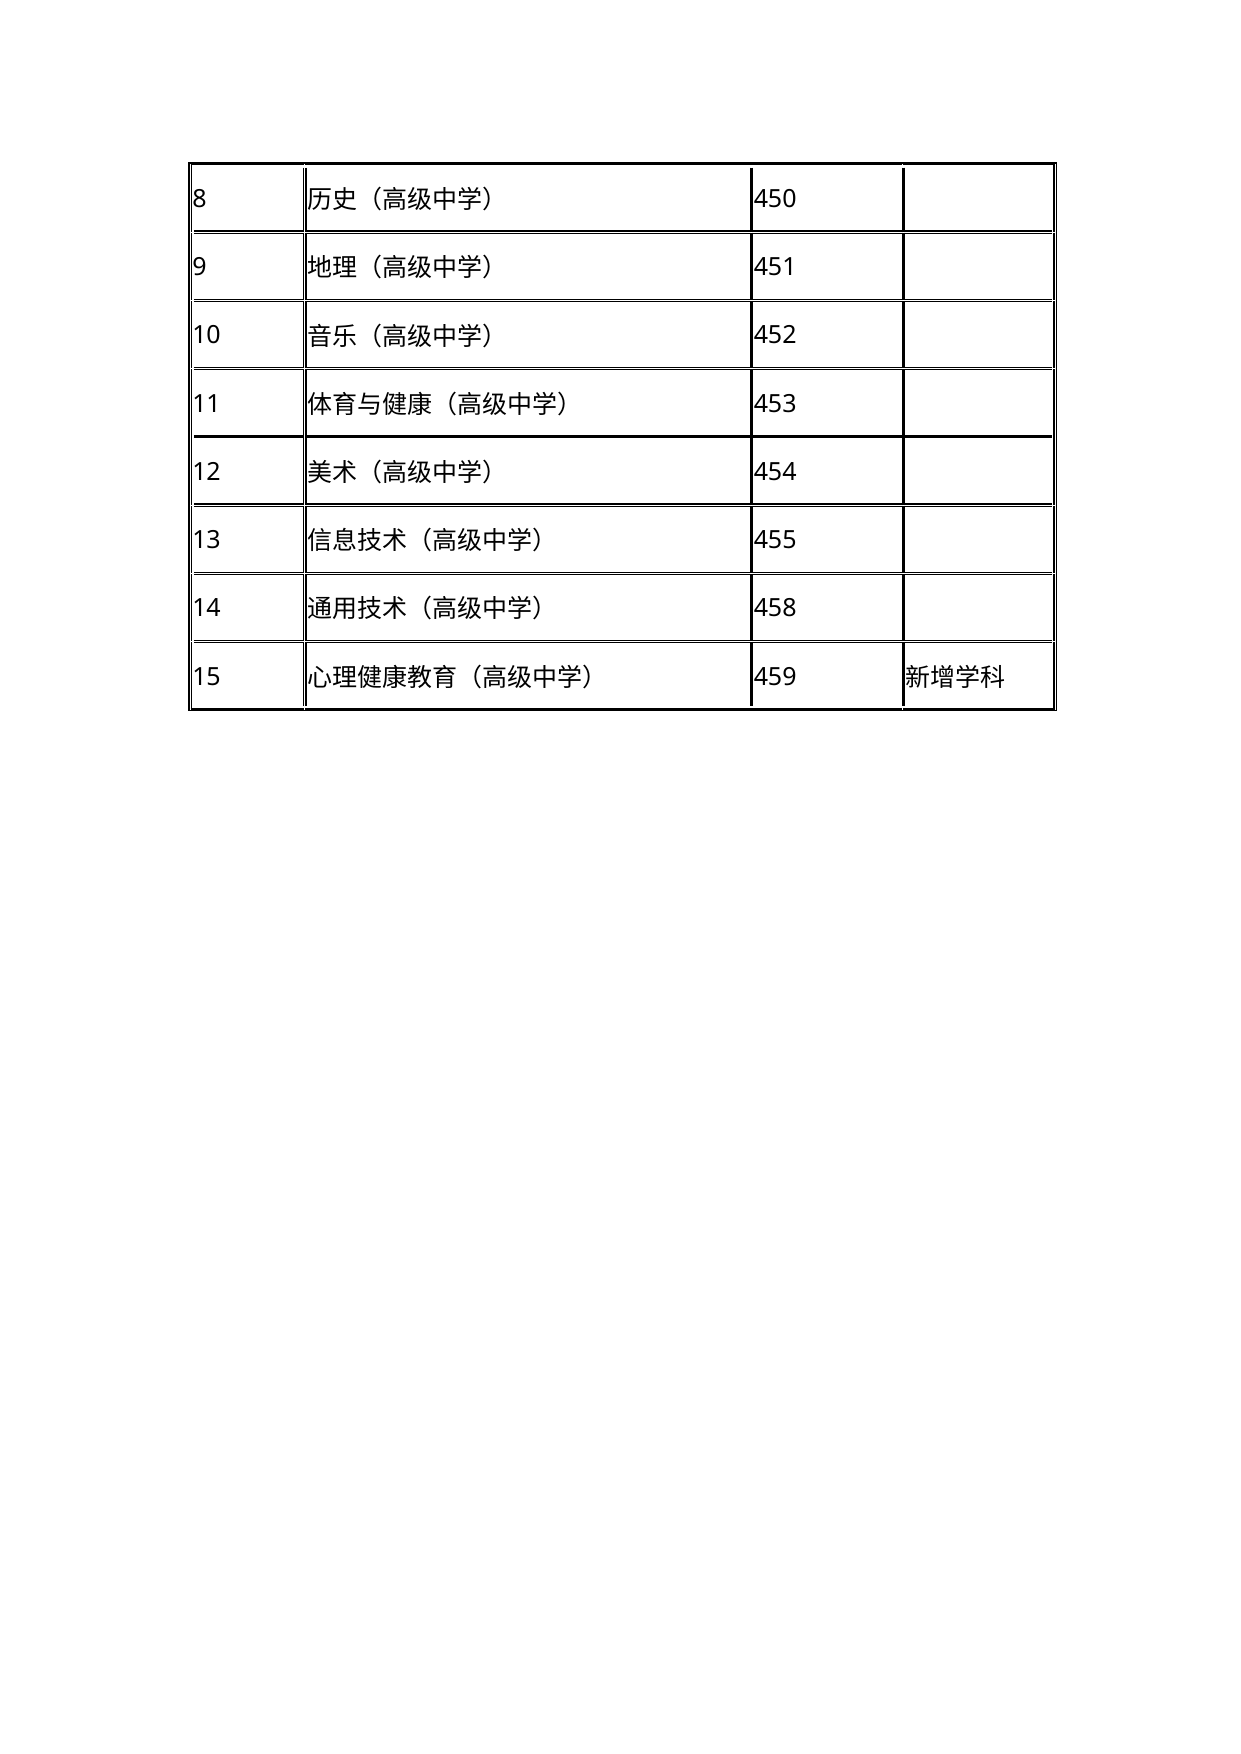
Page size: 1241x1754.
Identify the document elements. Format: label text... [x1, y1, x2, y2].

table_cell [905, 503, 1054, 571]
table_cell 12 [192, 435, 303, 503]
table_cell 15 [192, 640, 305, 708]
table_cell 9 [192, 230, 303, 298]
table_cell 美术（高级中学） [307, 438, 750, 503]
table_cell 455 [753, 507, 902, 571]
table_cell 13 [192, 503, 303, 571]
table_cell 454 [753, 438, 902, 503]
table_cell 信息技术（高级中学） [307, 507, 750, 571]
table_cell [903, 367, 1055, 435]
table_cell 10 [192, 299, 303, 367]
table_cell [903, 165, 1053, 230]
table_cell 458 [753, 575, 902, 639]
table_cell 音乐（高级中学） [307, 302, 750, 367]
table_cell 452 [753, 302, 902, 367]
table_cell 心理健康教育（高级中学） [305, 643, 751, 708]
table_cell 体育与健康（高级中学） [307, 370, 750, 435]
table_cell [905, 435, 1053, 503]
table_cell [905, 571, 1054, 639]
table_cell 新增学科 [903, 640, 1054, 708]
table_cell 451 [753, 234, 902, 298]
table_cell 450 [751, 164, 903, 230]
table_cell 459 [751, 643, 903, 708]
table_cell [905, 230, 1054, 298]
table_cell 11 [190, 367, 305, 435]
table_cell 8 [192, 164, 305, 230]
table_cell [905, 299, 1054, 367]
table_cell 14 [192, 571, 303, 639]
table_cell 通用技术（高级中学） [307, 575, 750, 639]
table_cell 地理（高级中学） [307, 234, 750, 298]
table_cell 453 [753, 370, 902, 435]
table_cell 历史（高级中学） [305, 165, 751, 230]
